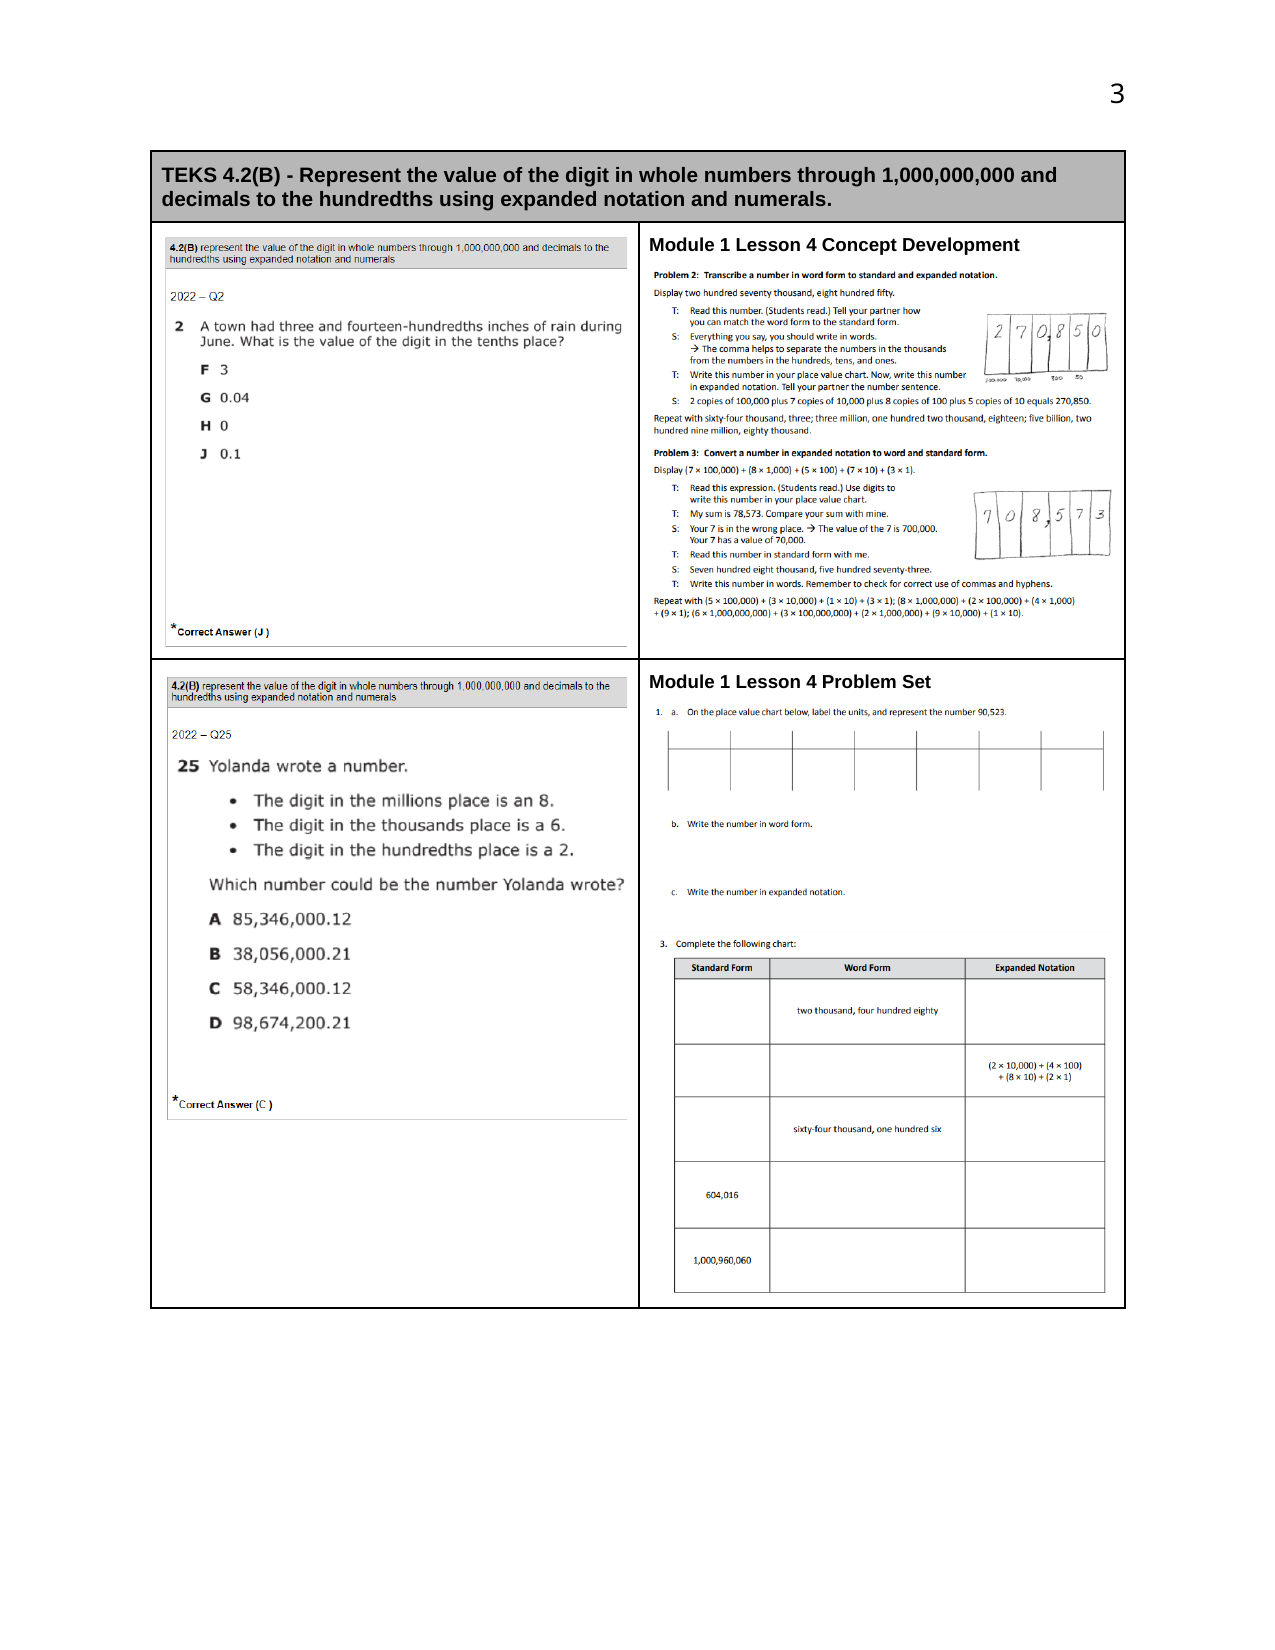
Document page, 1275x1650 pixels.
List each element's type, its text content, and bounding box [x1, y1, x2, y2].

table_cell Module 1 Lesson 4 Problem Set [640, 660, 1124, 1307]
table_cell [152, 660, 638, 1307]
table_cell [152, 223, 638, 658]
picture [161, 233, 628, 648]
picture [648, 703, 1115, 906]
picture [161, 670, 628, 1123]
table_cell TEKS 4.2(B) - Represent the value of the digit in whole numbers through 1,000,000,000 and decimals to the hundredths using expanded notation and numerals. [152, 152, 1124, 221]
picture [648, 931, 1115, 1297]
picture [648, 265, 1115, 622]
table_cell Module 1 Lesson 4 Concept Development [640, 223, 1124, 658]
